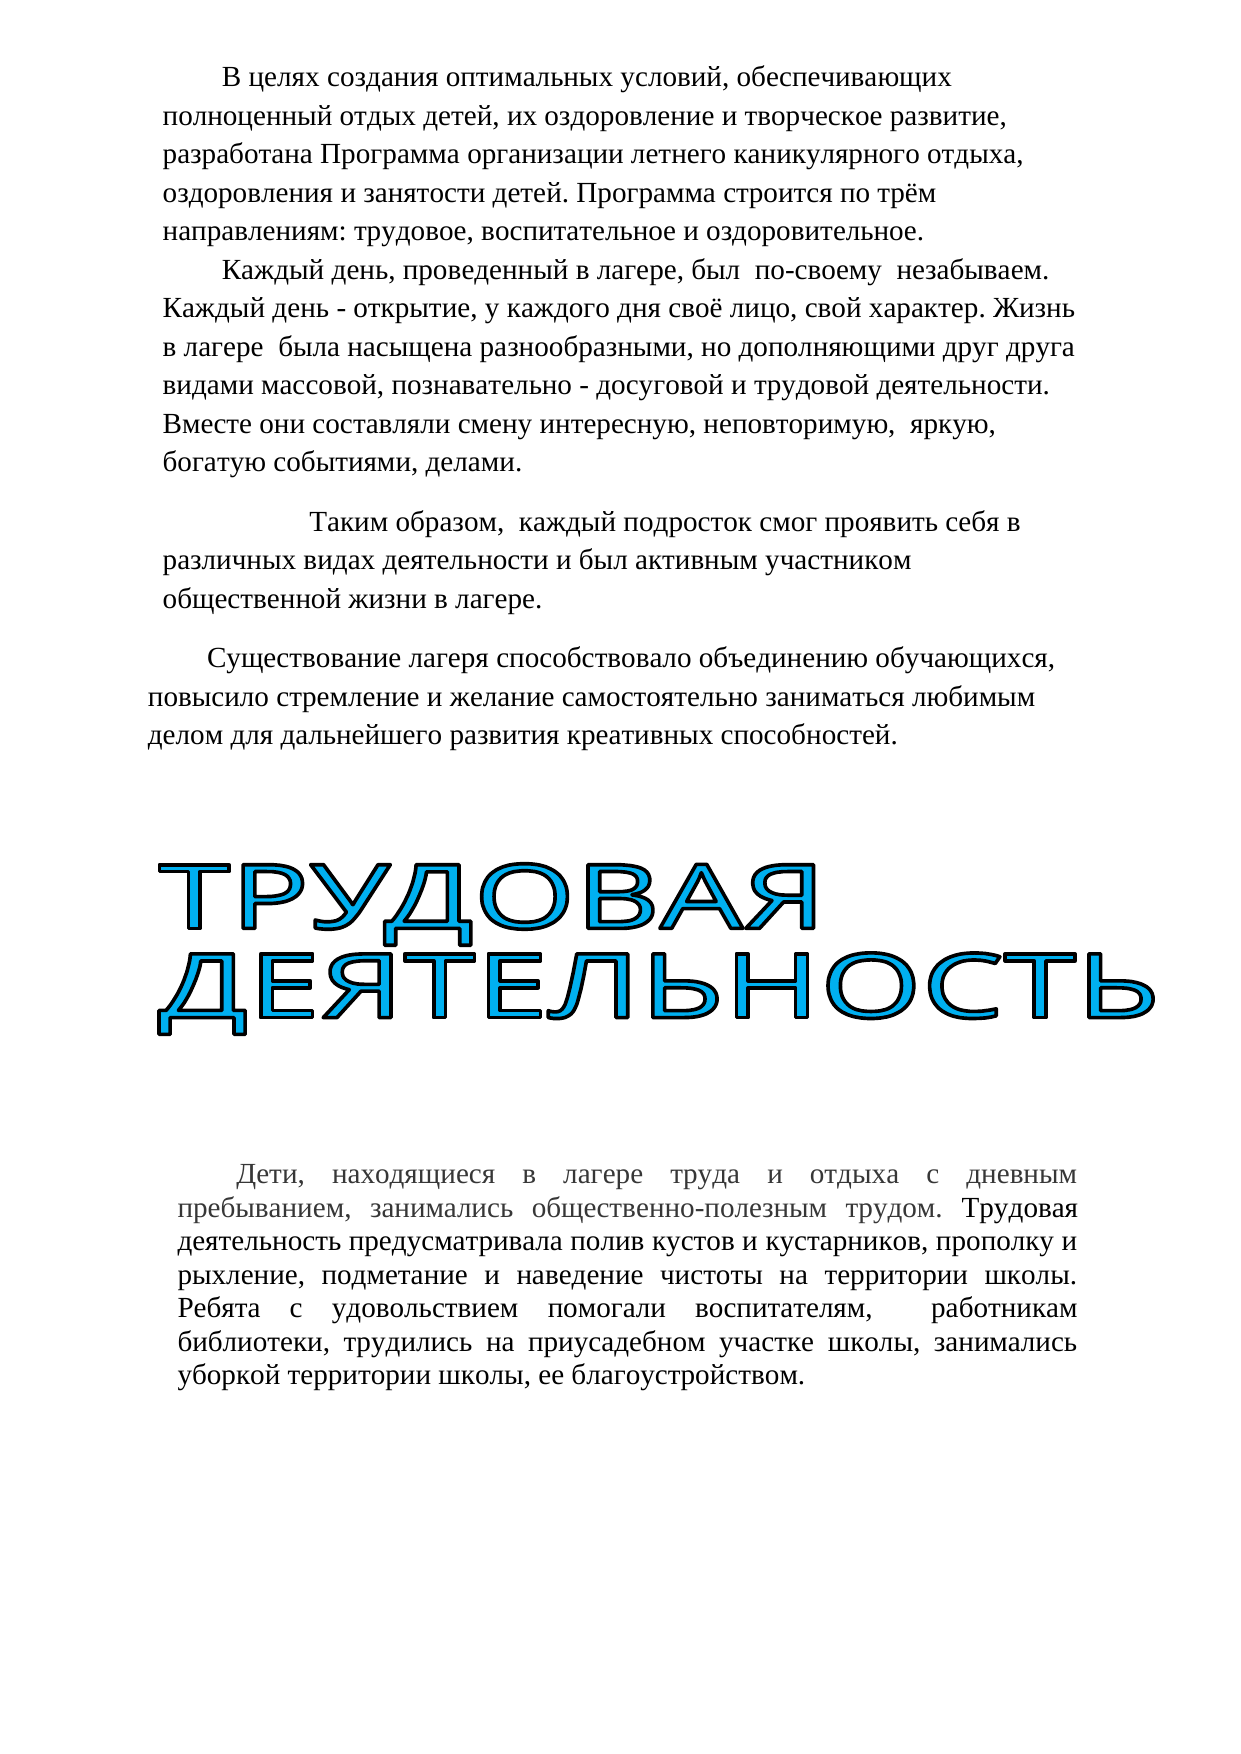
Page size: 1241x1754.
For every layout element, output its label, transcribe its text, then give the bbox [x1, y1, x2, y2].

text Существование лагеря способствовало объединению обучающихся, повысило стремление и желание самостоятельно заниматься любимым делом для дальнейшего развития креативных способностей. [148, 640, 1078, 751]
text Каждый день, проведенный в лагере, был по-своему незабываем. Каждый день - открытие, у каждого дня своё лицо, свой характер. Жизнь в лагере была насыщена разнообразными, но дополняющими друг друга видами массовой, познавательно - досуговой и трудовой деятельности. Вместе они составляли смену интересную, неповторимую, яркую, богатую событиями, делами. [162, 252, 1078, 478]
text В целях создания оптимальных условий, обеспечивающих полноценный отдых детей, их оздоровление и творческое развитие, разработана Программа организации летнего каникулярного отдыха, оздоровления и занятости детей. Программа строится по трём направлениям: трудовое, воспитательное и оздоровительное. [162, 59, 1078, 247]
text Дети, находящиеся в лагере труда и отдыха с дневным пребыванием, занимались общественно-полезным трудом. Трудовая деятельность предусматривала полив кустов и кустарников, прополку и рыхление, подметание и наведение чистоты на территории школы. Ребята с удовольствием помогали воспитателям, работникам библиотеки, трудились на приусадебном участке школы, занимались уборкой территории школы, ее благоустройством. [177, 1156, 1078, 1391]
text Таким образом, каждый подросток смог проявить себя в различных видах деятельности и был активным участником общественной жизни в лагере. [162, 504, 1078, 614]
